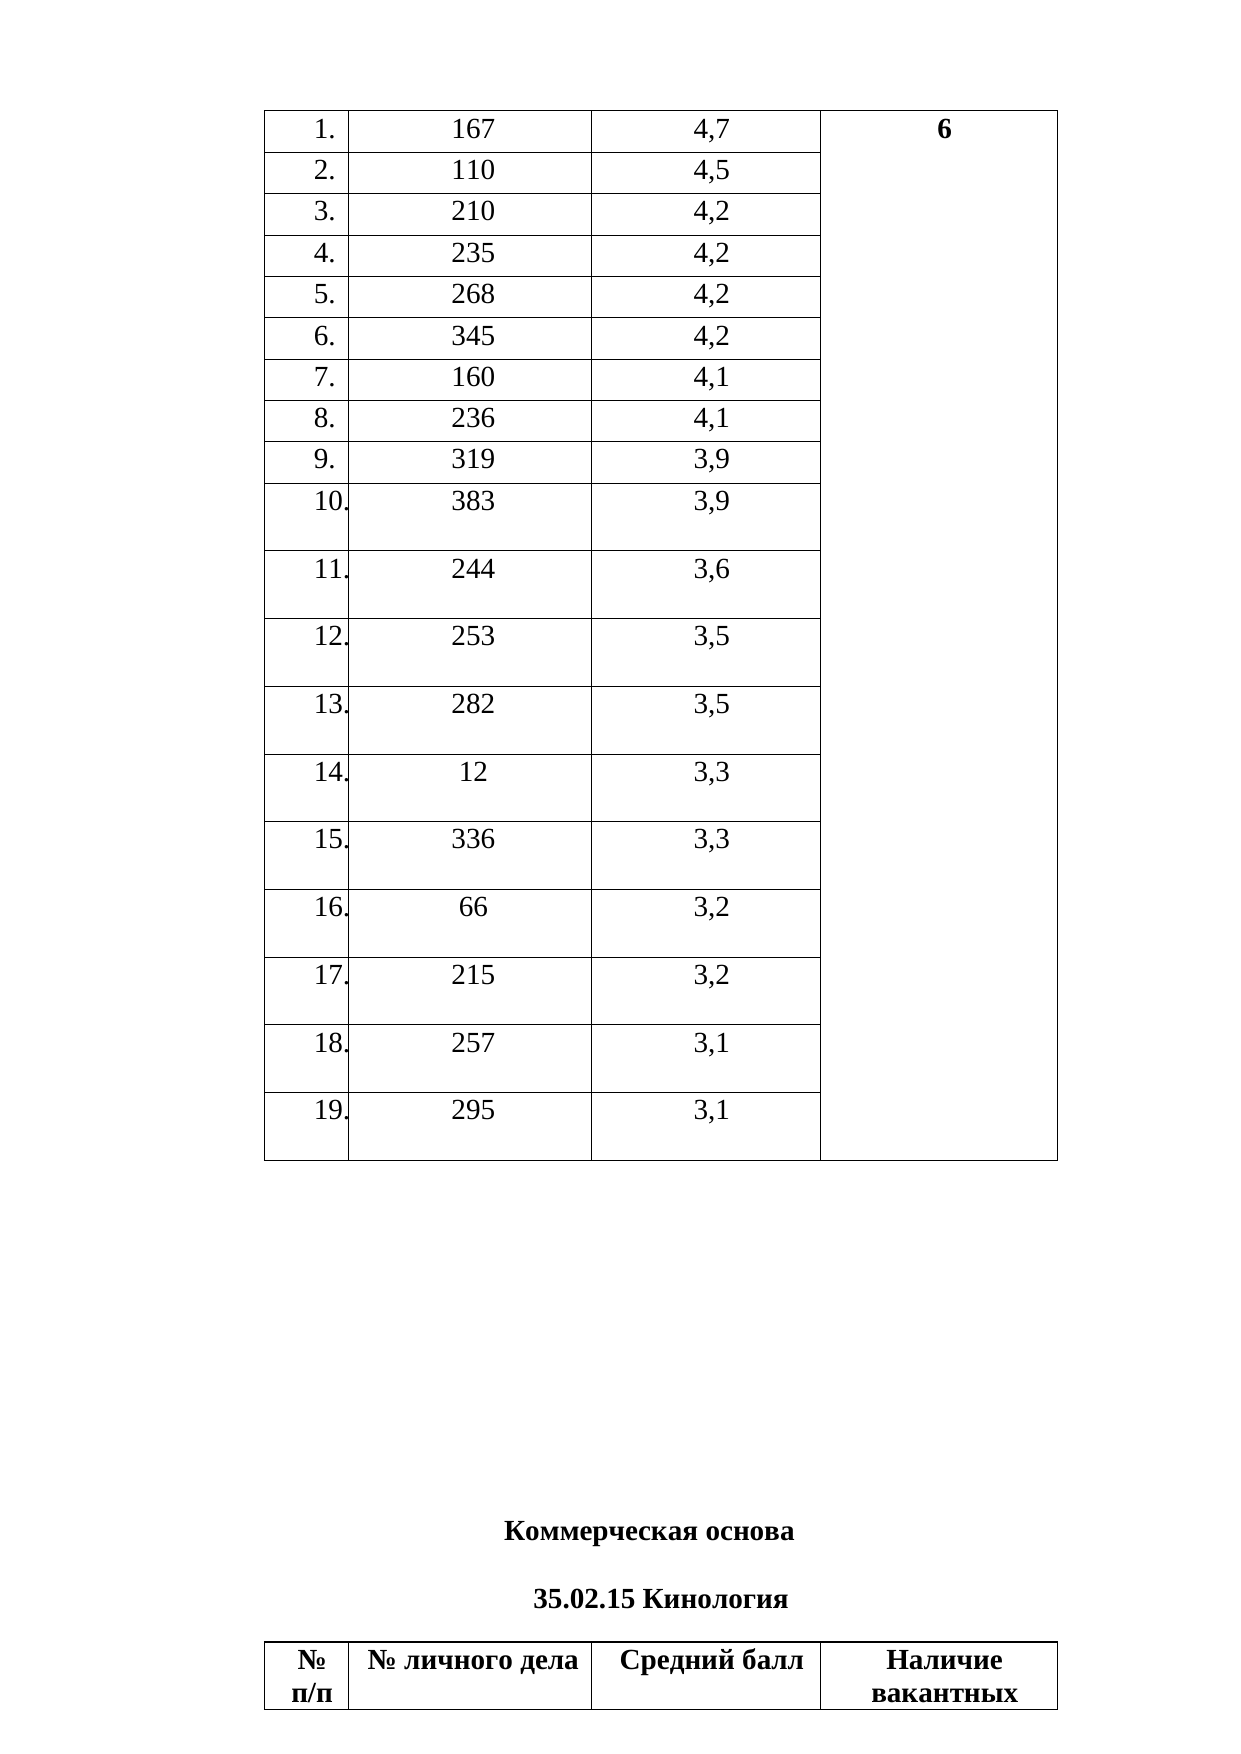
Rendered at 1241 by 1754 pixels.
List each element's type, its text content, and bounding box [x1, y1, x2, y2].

table_cell 3,1 [592, 1093, 820, 1160]
table_cell [265, 755, 348, 821]
table_cell 210 [349, 194, 591, 234]
table_cell 3,5 [592, 687, 820, 753]
table_cell 257 [349, 1025, 591, 1092]
table_header № п/п [265, 1643, 348, 1709]
table_cell 4,1 [592, 401, 820, 441]
table_cell 253 [349, 619, 591, 686]
table_cell 236 [349, 401, 591, 441]
table_cell 3,9 [592, 442, 820, 483]
table_cell 235 [349, 236, 591, 276]
table_cell 6 [821, 111, 1057, 1160]
table_cell [265, 822, 348, 889]
table_cell [265, 318, 348, 358]
table_cell 3,9 [592, 484, 820, 550]
table_cell [265, 194, 348, 234]
table_header Средний балл [592, 1643, 820, 1709]
table_cell [265, 958, 348, 1024]
table_cell 4,2 [592, 236, 820, 276]
table_cell 3,6 [592, 551, 820, 618]
table_cell 110 [349, 153, 591, 193]
table_cell 66 [349, 890, 591, 957]
text Коммерческая основа [177, 1513, 1121, 1546]
table_cell 215 [349, 958, 591, 1024]
table_cell 3,5 [592, 619, 820, 686]
table_cell [265, 153, 348, 193]
table_cell 336 [349, 822, 591, 889]
table_cell [265, 277, 348, 317]
table_cell 4,2 [592, 194, 820, 234]
table_cell 3,3 [592, 822, 820, 889]
table_cell [265, 442, 348, 483]
table_cell 319 [349, 442, 591, 483]
table_cell [265, 360, 348, 400]
table_cell [265, 111, 348, 152]
table_cell 3,2 [592, 890, 820, 957]
table_cell 4,5 [592, 153, 820, 193]
table_header № личного дела [349, 1643, 591, 1709]
table_cell 4,2 [592, 277, 820, 317]
table_cell 282 [349, 687, 591, 753]
table_cell [265, 687, 348, 753]
table_cell [265, 619, 348, 686]
table_cell [265, 551, 348, 618]
table_cell [265, 890, 348, 957]
table_cell [265, 401, 348, 441]
table_cell 244 [349, 551, 591, 618]
table_cell 12 [349, 755, 591, 821]
table_cell 167 [349, 111, 591, 152]
table_cell 295 [349, 1093, 591, 1160]
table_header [821, 1643, 1057, 1709]
table_cell 3,1 [592, 1025, 820, 1092]
table_cell 3,3 [592, 755, 820, 821]
table_cell 3,2 [592, 958, 820, 1024]
table_cell 268 [349, 277, 591, 317]
table_cell [265, 1025, 348, 1092]
table_cell 4,1 [592, 360, 820, 400]
table_cell 4,7 [592, 111, 820, 152]
text 35.02.15 Кинология [164, 1582, 1157, 1615]
table_cell [265, 484, 348, 550]
table_cell 383 [349, 484, 591, 550]
table_cell 160 [349, 360, 591, 400]
table_cell [265, 236, 348, 276]
table_cell 345 [349, 318, 591, 358]
table_cell [265, 1093, 348, 1160]
table_cell 4,2 [592, 318, 820, 358]
